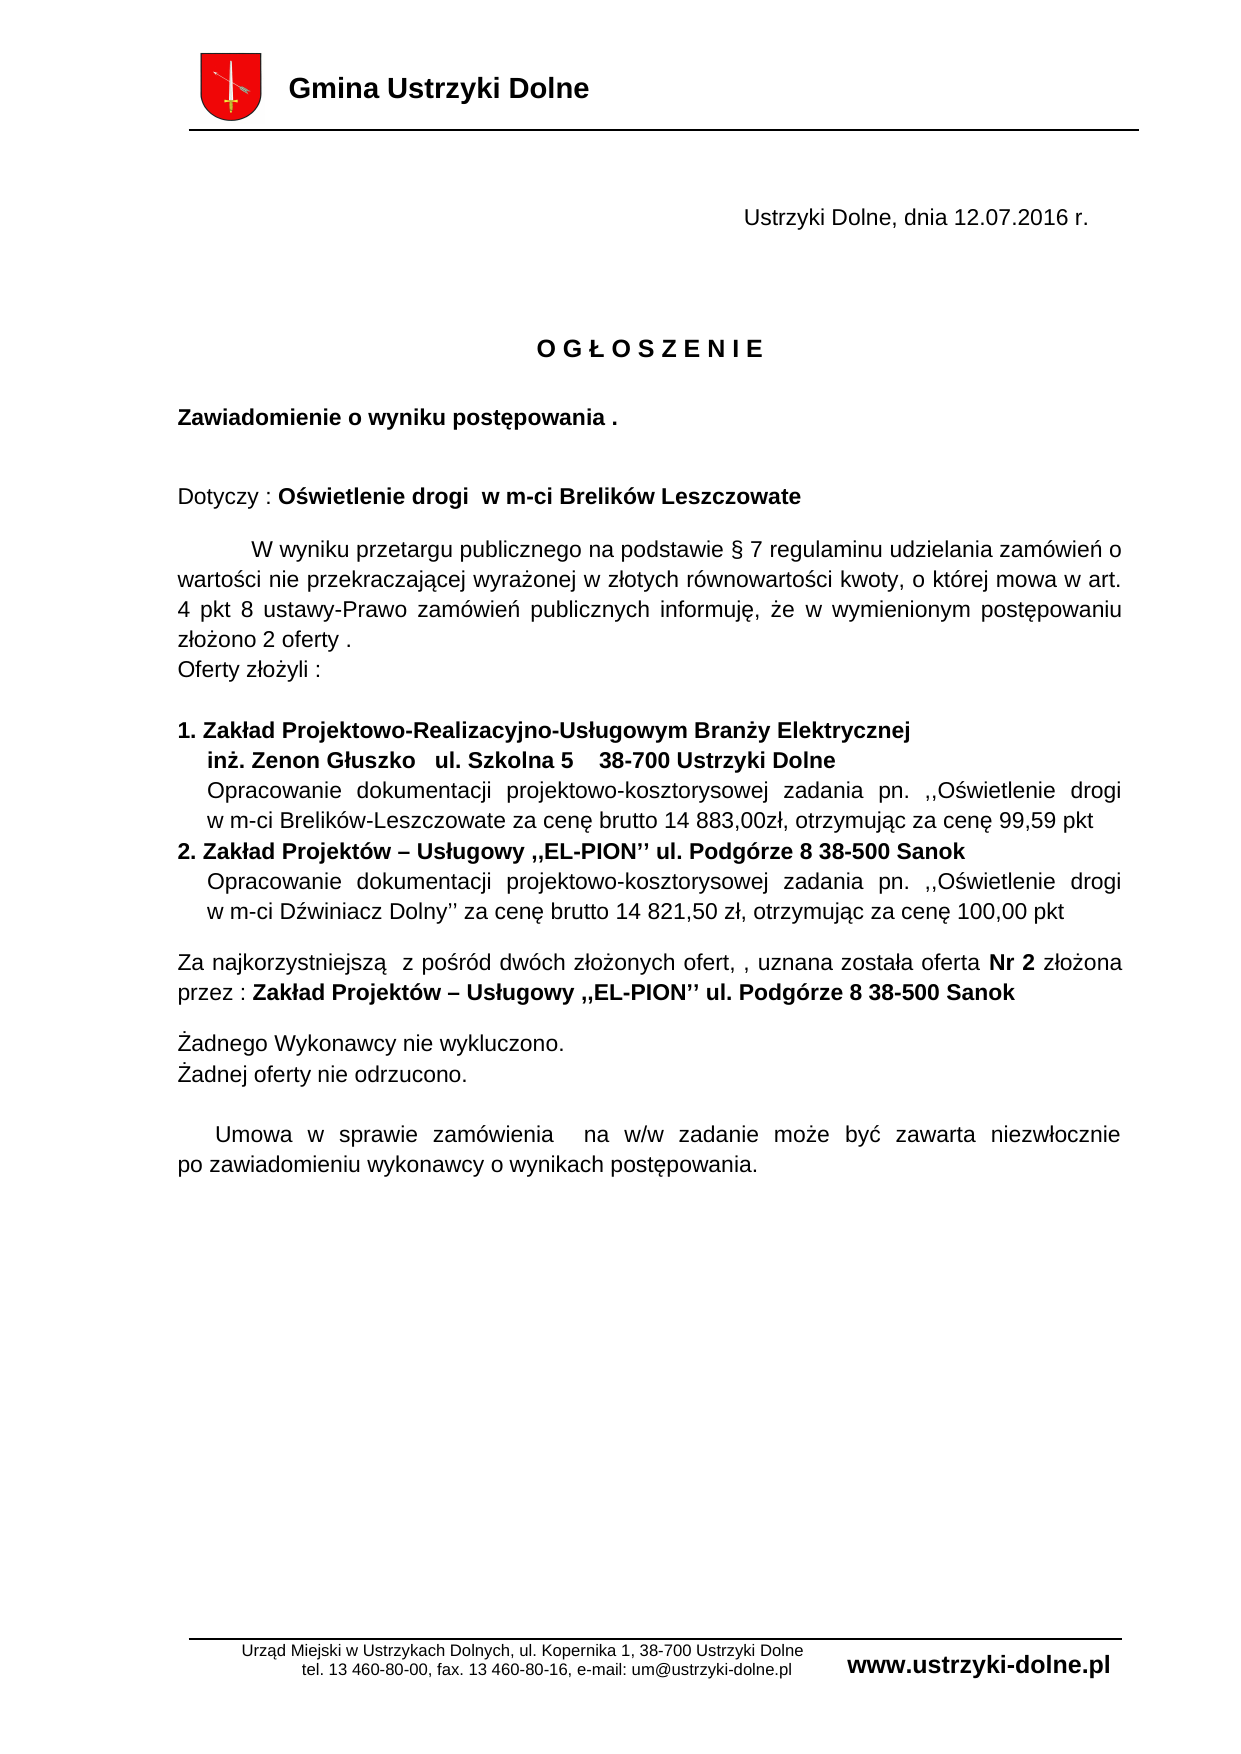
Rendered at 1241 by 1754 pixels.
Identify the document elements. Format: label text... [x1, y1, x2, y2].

text Zawiadomienie o wyniku postępowania . [177, 404, 1122, 430]
text Oferty złożyli : [177, 656, 1122, 683]
text Żadnej oferty nie odrzucono. [177, 1061, 1122, 1087]
list Opracowanie dokumentacji projektowo-kosztorysowej zadania pn. ,,Oświetlenie drogi w m-ci Dźwiniacz Dolny’’ za cenę brutto 14 821,50 zł, otrzymując za cenę 100,00 pkt [207, 868, 1122, 924]
text Żadnego Wykonawcy nie wykluczono. [177, 1030, 1122, 1057]
picture [199, 52, 265, 124]
text W wyniku przetargu publicznego na podstawie § 7 regulaminu udzielania zamówień o wartości nie przekraczającej wyrażonej w złotych równowartości kwoty, o której mowa w art. 4 pkt 8 ustawy-Prawo zamówień publicznych informuję, że w wymienionym postępowaniu złożono 2 oferty . [177, 536, 1122, 653]
text O G Ł O S Z E N I E [177, 334, 1122, 363]
text Dotyczy : Oświetlenie drogi w m-ci Brelików Leszczowate [177, 483, 1122, 509]
list Opracowanie dokumentacji projektowo-kosztorysowej zadania pn. ,,Oświetlenie drogi w m-ci Brelików-Leszczowate za cenę brutto 14 883,00zł, otrzymując za cenę 99,59 pkt [207, 777, 1122, 834]
text Umowa w sprawie zamówienia na w/w zadanie może być zawarta niezwłocznie po zawiadomieniu wykonawcy o wynikach postępowania. [177, 1121, 1122, 1178]
text Za najkorzystniejszą z pośród dwóch złożonych ofert, , uznana została oferta Nr 2 złożona przez : Zakład Projektów – Usługowy ,,EL-PION’’ ul. Podgórze 8 38-500 Sanok [177, 949, 1122, 1006]
text Ustrzyki Dolne, dnia 12.07.2016 r. [177, 204, 1122, 231]
list 1. Zakład Projektowo-Realizacyjno-Usługowym Branży Elektrycznej inż. Zenon Głuszko ul. Szkolna 5 38-700 Ustrzyki Dolne [177, 717, 1122, 773]
list 2. Zakład Projektów – Usługowy ,,EL-PION’’ ul. Podgórze 8 38-500 Sanok [177, 838, 1122, 864]
